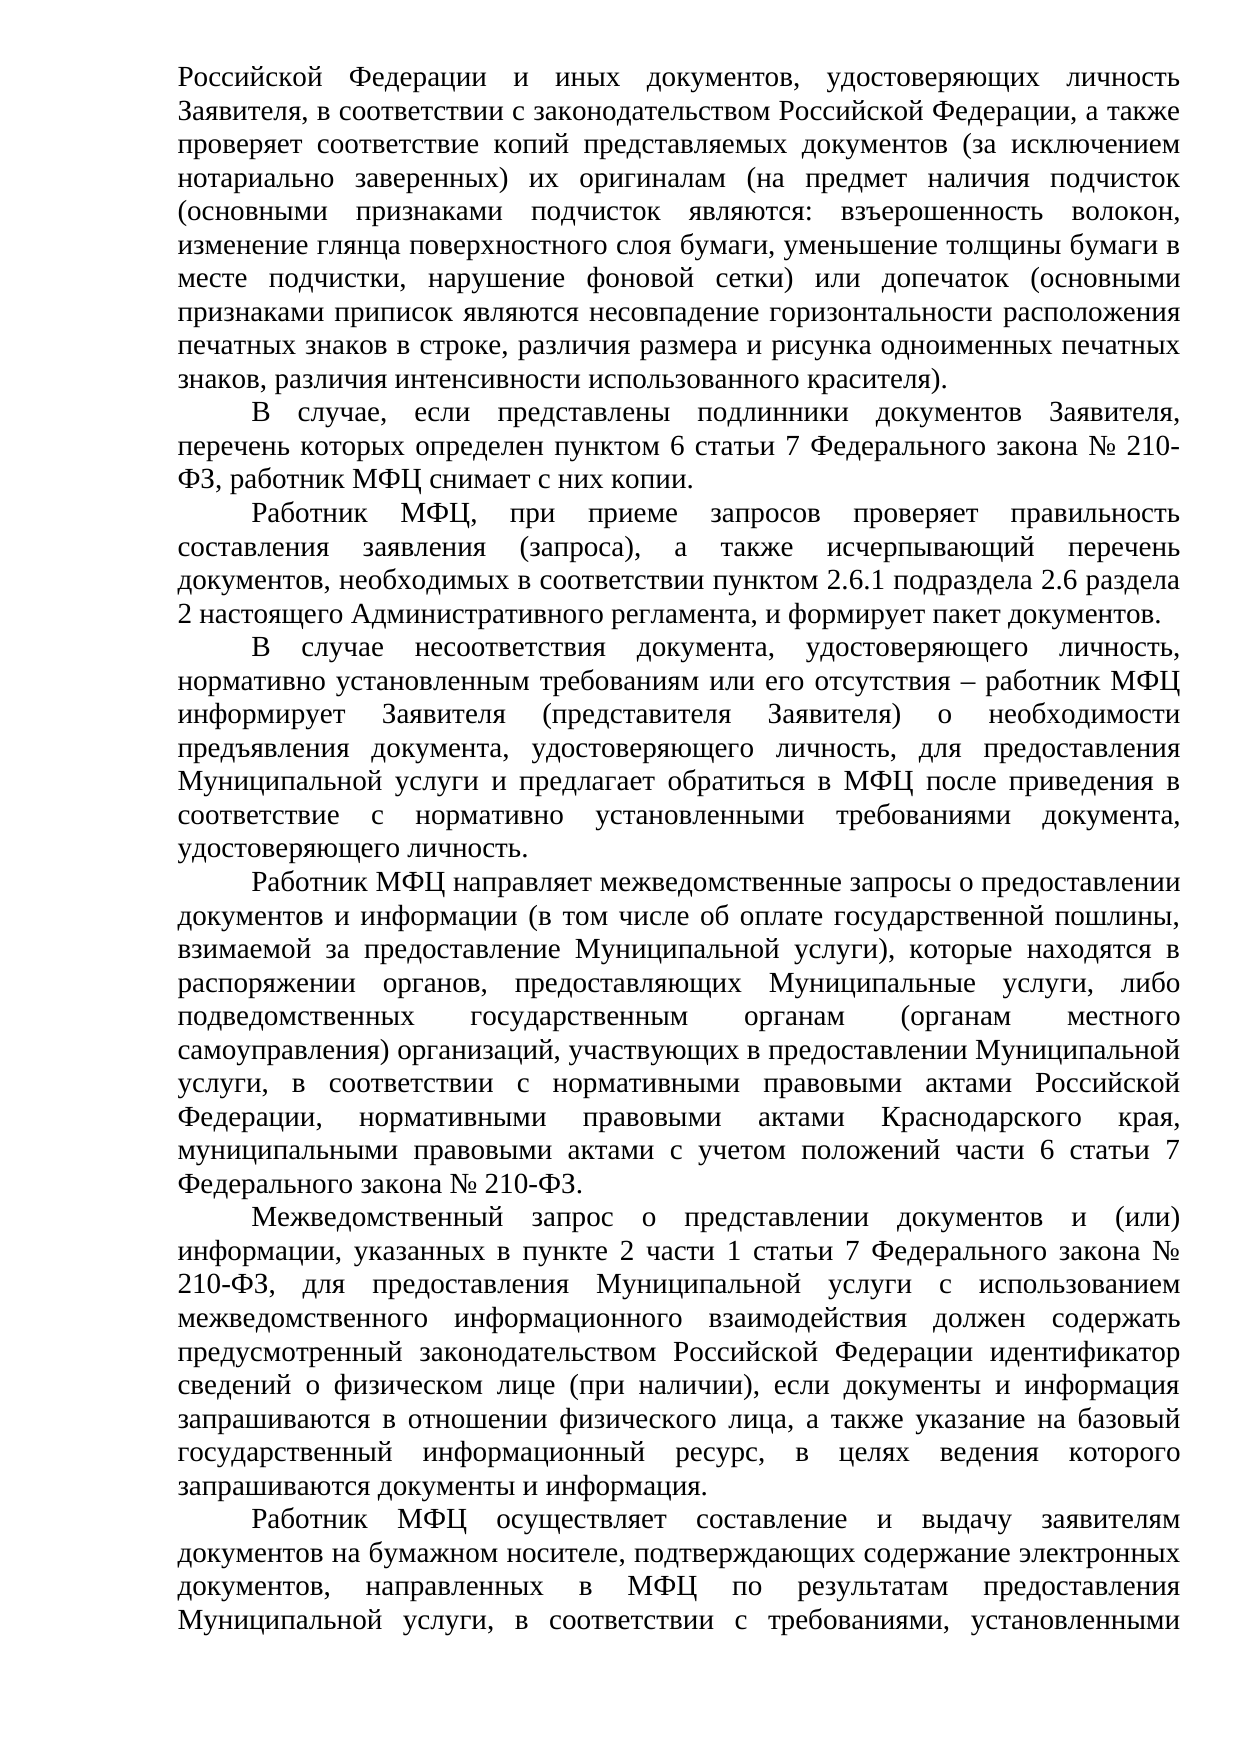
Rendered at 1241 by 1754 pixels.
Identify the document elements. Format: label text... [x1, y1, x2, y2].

text В случае несоответствия документа, удостоверяющего личность, нормативно установленным требованиям или его отсутствия – работник МФЦ информирует Заявителя (представителя Заявителя) о необходимости предъявления документа, удостоверяющего личность, для предоставления Муниципальной услуги и предлагает обратиться в МФЦ после приведения в соответствие с нормативно установленными требованиями документа, удостоверяющего личность. [177, 629, 1181, 864]
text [177, 59, 1181, 394]
text Межведомственный запрос о представлении документов и (или) информации, указанных в пункте 2 части 1 статьи 7 Федерального закона № 210-ФЗ, для предоставления Муниципальной услуги с использованием межведомственного информационного взаимодействия должен содержать предусмотренный законодательством Российской Федерации идентификатор сведений о физическом лице (при наличии), если документы и информация запрашиваются в отношении физического лица, а также указание на базовый государственный информационный ресурс, в целях ведения которого запрашиваются документы и информация. [177, 1199, 1181, 1501]
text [177, 1501, 1181, 1636]
text Работник МФЦ, при приеме запросов проверяет правильность составления заявления (запроса), а также исчерпывающий перечень документов, необходимых в соответствии пунктом 2.6.1 подраздела 2.6 раздела 2 настоящего Административного регламента, и формирует пакет документов. [177, 495, 1181, 629]
text В случае, если представлены подлинники документов Заявителя, перечень которых определен пунктом 6 статьи 7 Федерального закона № 210-ФЗ, работник МФЦ снимает с них копии. [177, 394, 1181, 495]
text Работник МФЦ направляет межведомственные запросы о предоставлении документов и информации (в том числе об оплате государственной пошлины, взимаемой за предоставление Муниципальной услуги), которые находятся в распоряжении органов, предоставляющих Муниципальные услуги, либо подведомственных государственным органам (органам местного самоуправления) организаций, участвующих в предоставлении Муниципальной услуги, в соответствии с нормативными правовыми актами Российской Федерации, нормативными правовыми актами Краснодарского края, муниципальными правовыми актами с учетом положений части 6 статьи 7 Федерального закона № 210-ФЗ. [177, 864, 1181, 1199]
